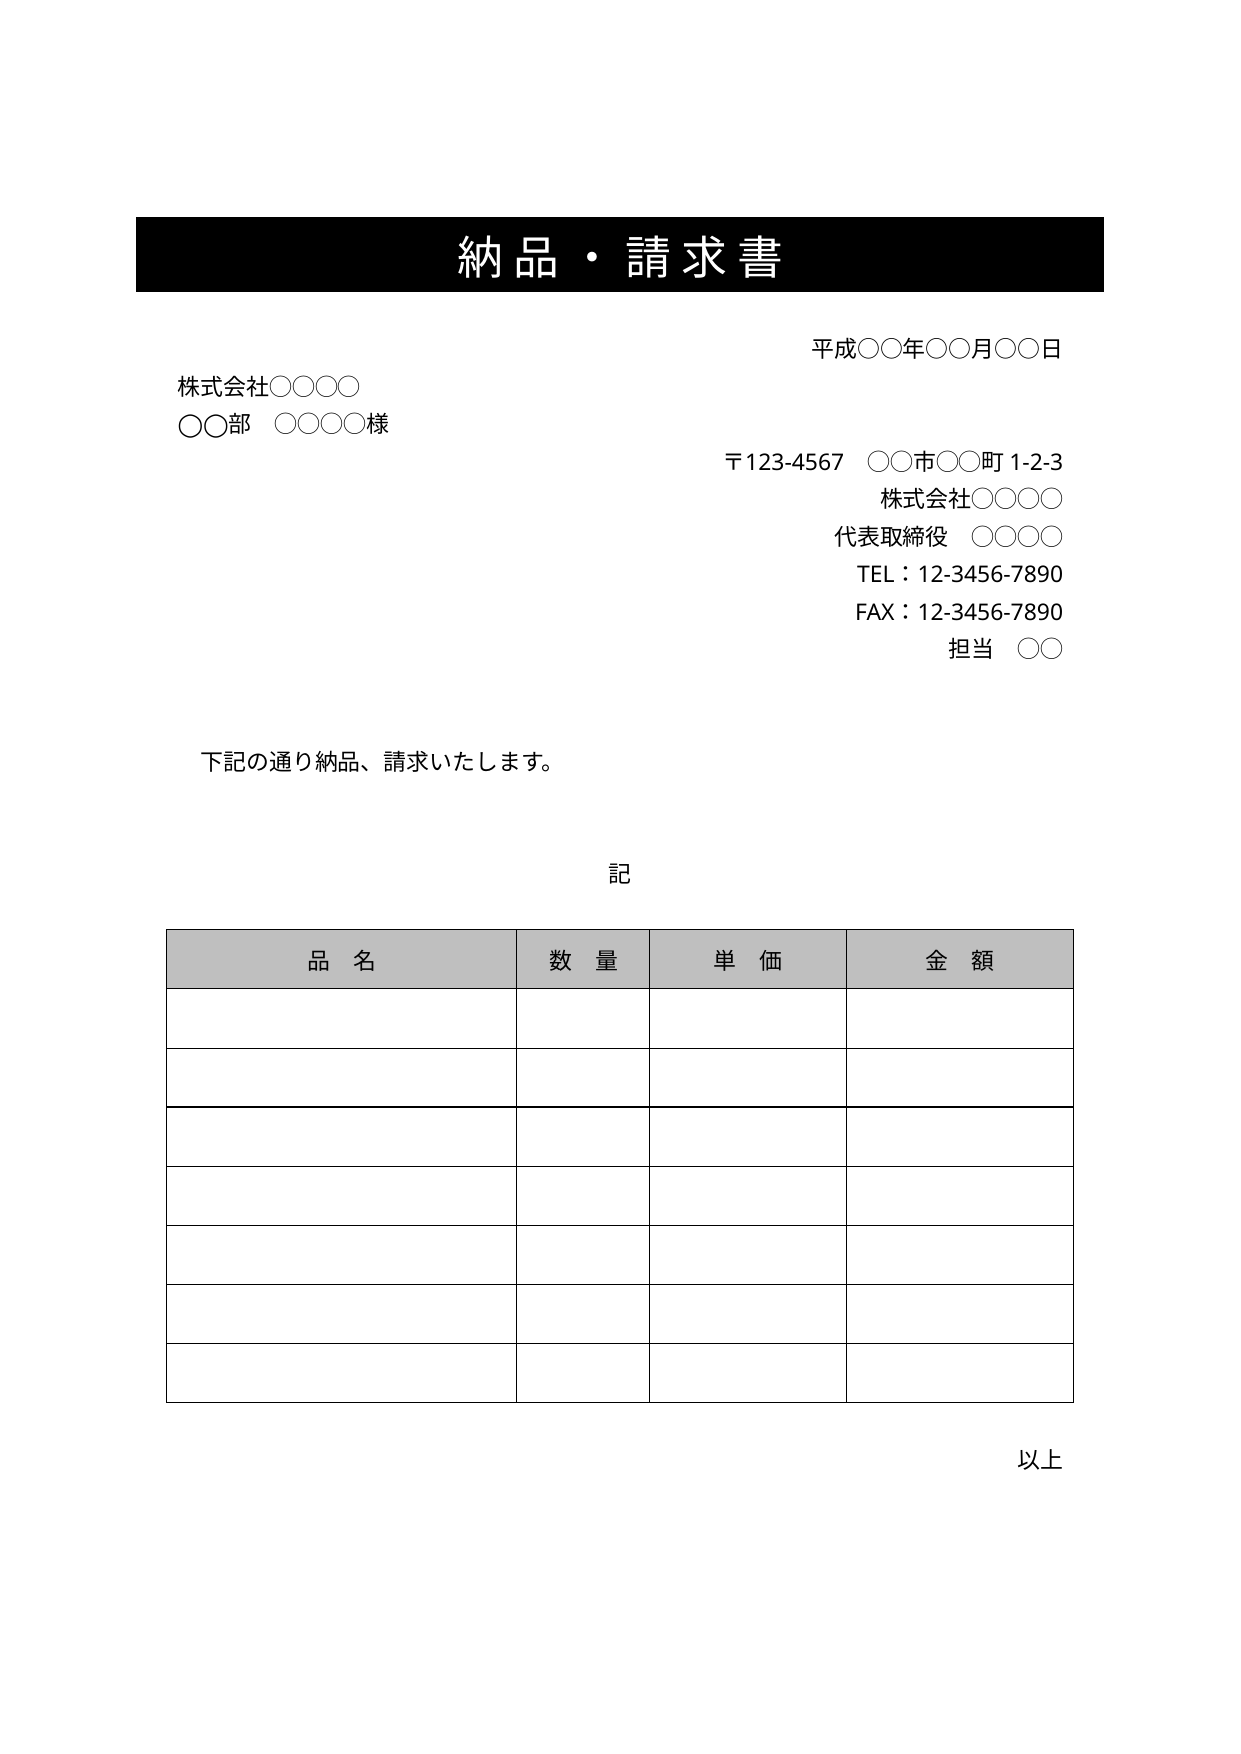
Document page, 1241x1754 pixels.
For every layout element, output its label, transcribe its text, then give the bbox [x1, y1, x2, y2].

table_cell [847, 1285, 1073, 1343]
table_cell [517, 1108, 649, 1166]
text 株式会社◯◯◯◯ [177, 479, 1063, 517]
table_cell [517, 1285, 649, 1343]
table_cell [847, 1167, 1073, 1224]
text 平成○○年○○月○○日 [177, 329, 1063, 367]
text 〒123-4567 ◯◯市◯◯町1-2-3 [177, 442, 1063, 479]
table_cell [167, 1285, 516, 1343]
text 代表取締役 ◯◯◯◯ [177, 517, 1063, 554]
text 担当 ◯◯ [177, 629, 1063, 667]
table_cell [650, 1285, 846, 1343]
table_cell [650, 1108, 846, 1166]
table_cell [650, 989, 846, 1047]
table_cell [847, 989, 1073, 1047]
table_cell [167, 1344, 516, 1402]
text 記 [177, 854, 1063, 892]
table_cell [167, 1049, 516, 1106]
text FAX：12-3456-7890 [177, 592, 1063, 629]
table_header 数 量 [517, 930, 649, 988]
table_cell [847, 1049, 1073, 1106]
table_cell [167, 1108, 516, 1166]
text ◯◯◯◯ [177, 367, 1063, 404]
table_cell [517, 989, 649, 1047]
table_header 納 品 ・ 請 求 書 [136, 217, 1104, 292]
text TEL：12-3456-7890 [177, 554, 1063, 592]
table_cell [847, 1344, 1073, 1402]
table_cell [517, 1167, 649, 1224]
table_cell [517, 1049, 649, 1106]
table_cell [847, 1226, 1073, 1284]
table_cell [650, 1344, 846, 1402]
table_header 単 価 [650, 930, 846, 988]
table_cell [847, 1108, 1073, 1166]
table_cell [167, 1167, 516, 1224]
table_cell [517, 1226, 649, 1284]
table_header 金 額 [847, 930, 1073, 988]
table_cell [650, 1049, 846, 1106]
table_cell [517, 1344, 649, 1402]
table_header 品 名 [167, 930, 516, 988]
table_cell [167, 989, 516, 1047]
table_cell [650, 1226, 846, 1284]
text ◯◯部 ◯◯◯◯様 [177, 404, 1063, 442]
table_cell [650, 1167, 846, 1224]
table_cell [167, 1226, 516, 1284]
text 下記の通り納品、請求いたします。 [177, 742, 1063, 779]
